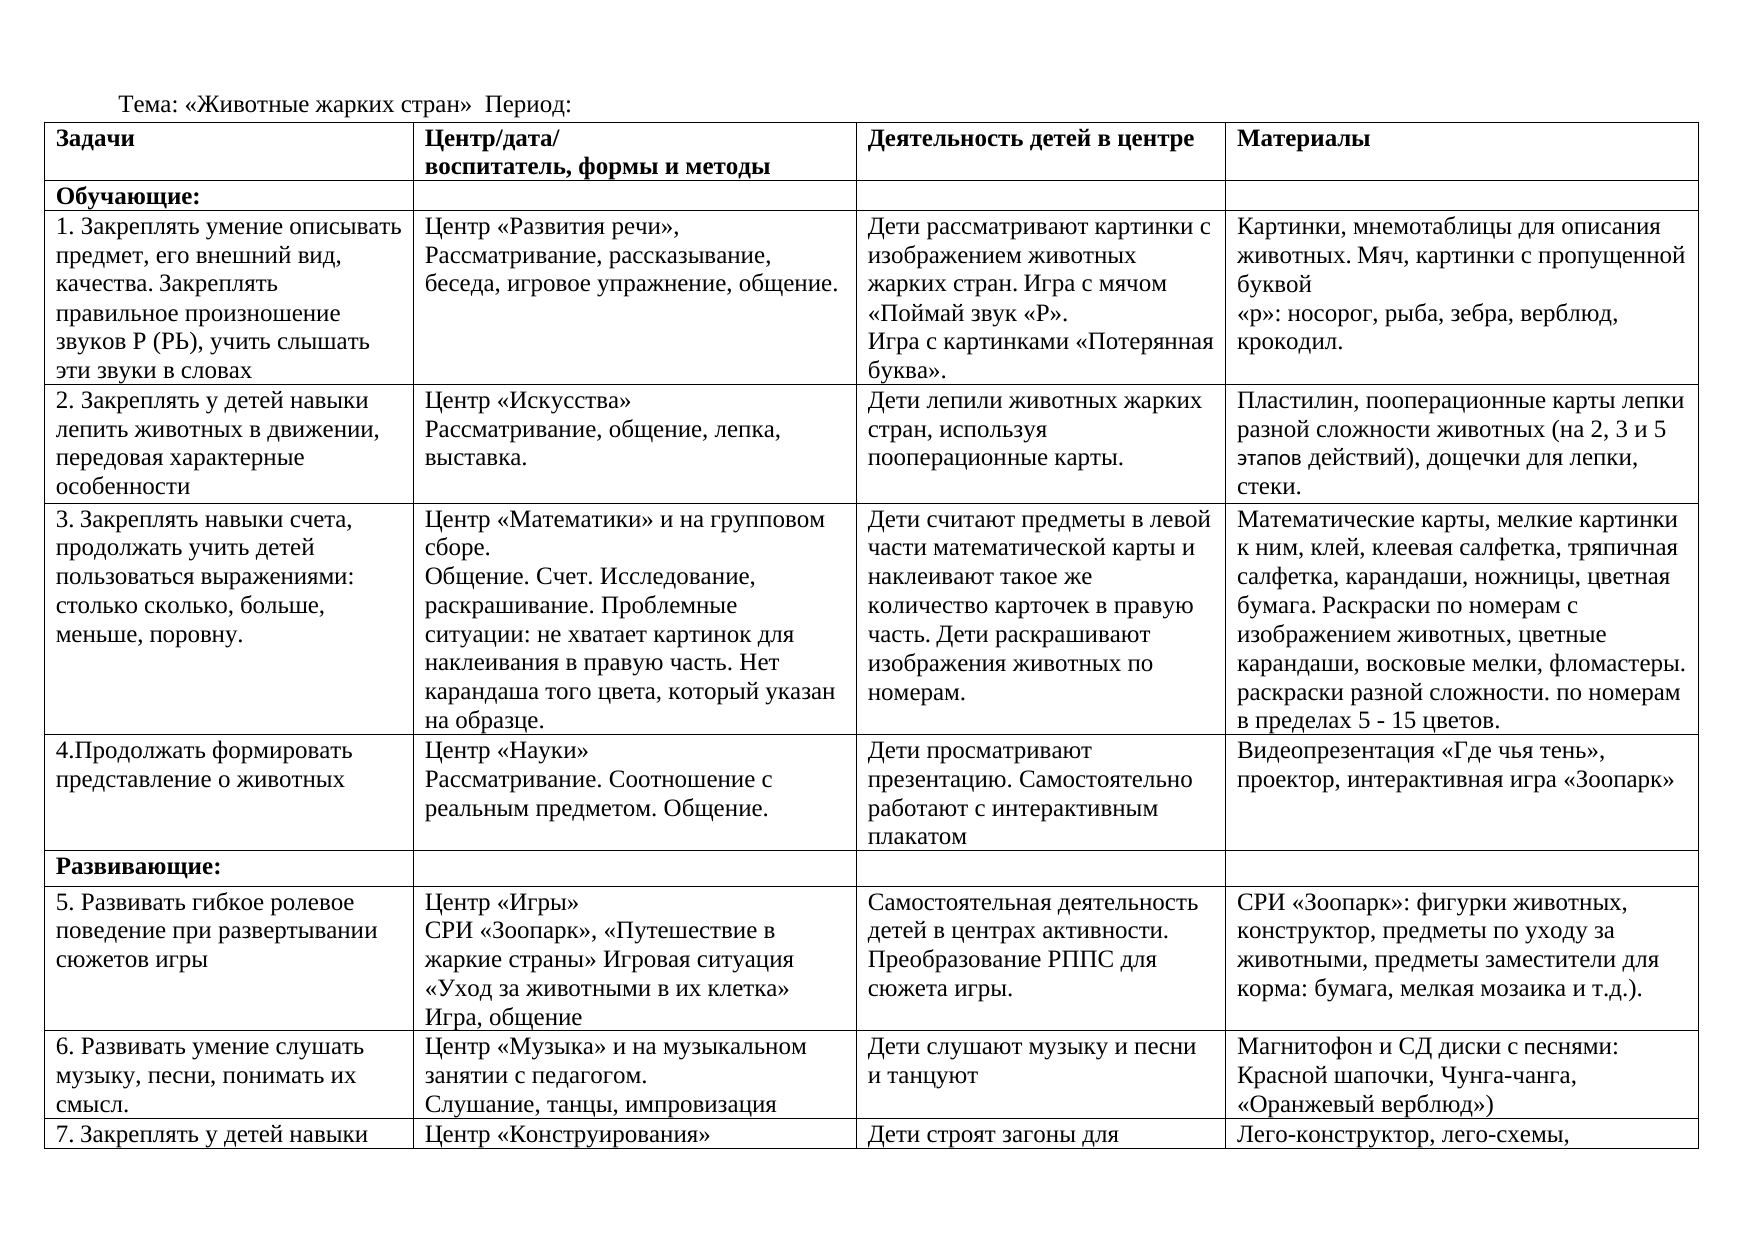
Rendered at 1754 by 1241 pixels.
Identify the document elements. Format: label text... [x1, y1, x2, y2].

table_cell Дети слушают музыку и песни и танцуют [857, 1031, 1225, 1118]
table_cell Картинки, мнемотаблицы для описания животных. Мяч, картинки с пропущенной буквой «р»: носорог, рыба, зебра, верблюд, крокодил. [1226, 211, 1698, 384]
table_cell [1226, 181, 1698, 210]
table_cell Обучающие: [45, 181, 413, 210]
table_header Материалы [1226, 123, 1698, 180]
table_cell Центр «Музыка» и на музыкальном занятии с педагогом. Слушание, танцы, импровизация [414, 1031, 856, 1118]
table_header Задачи [45, 123, 413, 180]
table_cell 6. Развивать умение слушать музыку, песни, понимать их смысл. [45, 1031, 413, 1118]
table_cell Математические карты, мелкие картинки к ним, клей, клеевая салфетка, тряпичная салфетка, карандаши, ножницы, цветная бумага. Раскраски по номерам с изображением животных, цветные карандаши, восковые мелки, фломастеры. раскраски разной сложности. по номерам в пределах 5 - 15 цветов. [1226, 504, 1698, 734]
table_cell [414, 1119, 856, 1148]
table_cell Центр «Игры» СРИ «Зоопарк», «Путешествие в жаркие страны» Игровая ситуация «Уход за животными в их клетка» Игра, общение [414, 887, 856, 1030]
table_cell 4.Продолжать формировать представление о животных [45, 735, 413, 850]
table_cell Центр «Развития речи», Рассматривание, рассказывание, беседа, игровое упражнение, общение. [414, 211, 856, 384]
text Тема: «Животные жарких стран» Период: [118, 89, 1636, 117]
table_cell Магнитофон и СД диски с песнями: Красной шапочки, Чунга-чанга, «Оранжевый верблюд») [1226, 1031, 1698, 1118]
table_cell [1226, 851, 1698, 886]
table_cell [414, 851, 856, 886]
table_cell Центр «Искусства» Рассматривание, общение, лепка, выставка. [414, 385, 856, 503]
table_cell Самостоятельная деятельность детей в центрах активности. Преобразование РППС для сюжета игры. [857, 887, 1225, 1030]
table_cell Пластилин, пооперационные карты лепки разной сложности животных (на 2, 3 и 5 этапов действий), дощечки для лепки, стеки. [1226, 385, 1698, 503]
table_header Деятельность детей в центре [857, 123, 1225, 180]
table_cell 1. Закреплять умение описывать предмет, его внешний вид, качества. Закреплять правильное произношение звуков Р (РЬ), учить слышать эти звуки в словах [45, 211, 413, 384]
table_cell Центр «Математики» и на групповом сборе. Общение. Счет. Исследование, раскрашивание. Проблемные ситуации: не хватает картинок для наклеивания в правую часть. Нет карандаша того цвета, который указан на образце. [414, 504, 856, 734]
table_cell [857, 1119, 1225, 1148]
table_cell [857, 851, 1225, 886]
table_cell 2. Закреплять у детей навыки лепить животных в движении, передовая характерные особенности [45, 385, 413, 503]
table_cell Видеопрезентация «Где чья тень», проектор, интерактивная игра «Зоопарк» [1226, 735, 1698, 850]
table_cell Дети лепили животных жарких стран, используя пооперационные карты. [857, 385, 1225, 503]
table_cell 3. Закреплять навыки счета, продолжать учить детей пользоваться выражениями: столько сколько, больше, меньше, поровну. [45, 504, 413, 734]
table_cell [857, 181, 1225, 210]
table_header Центр/дата/ воспитатель, формы и методы [414, 123, 856, 180]
table_cell Дети рассматривают картинки с изображением животных жарких стран. Игра с мячом «Поймай звук «Р». Игра с картинками «Потерянная буква». [857, 211, 1225, 384]
table_cell Центр «Науки» Рассматривание. Соотношение с реальным предметом. Общение. [414, 735, 856, 850]
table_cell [45, 1119, 413, 1148]
table_cell Дети считают предметы в левой части математической карты и наклеивают такое же количество карточек в правую часть. Дети раскрашивают изображения животных по номерам. [857, 504, 1225, 734]
table_cell [414, 181, 856, 210]
table_cell Развивающие: [45, 851, 413, 886]
table_cell Дети просматривают презентацию. Самостоятельно работают с интерактивным плакатом [857, 735, 1225, 850]
table_cell 5. Развивать гибкое ролевое поведение при развертывании сюжетов игры [45, 887, 413, 1030]
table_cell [1226, 1119, 1698, 1148]
table_cell СРИ «Зоопарк»: фигурки животных, конструктор, предметы по уходу за животными, предметы заместители для корма: бумага, мелкая мозаика и т.д.). [1226, 887, 1698, 1030]
